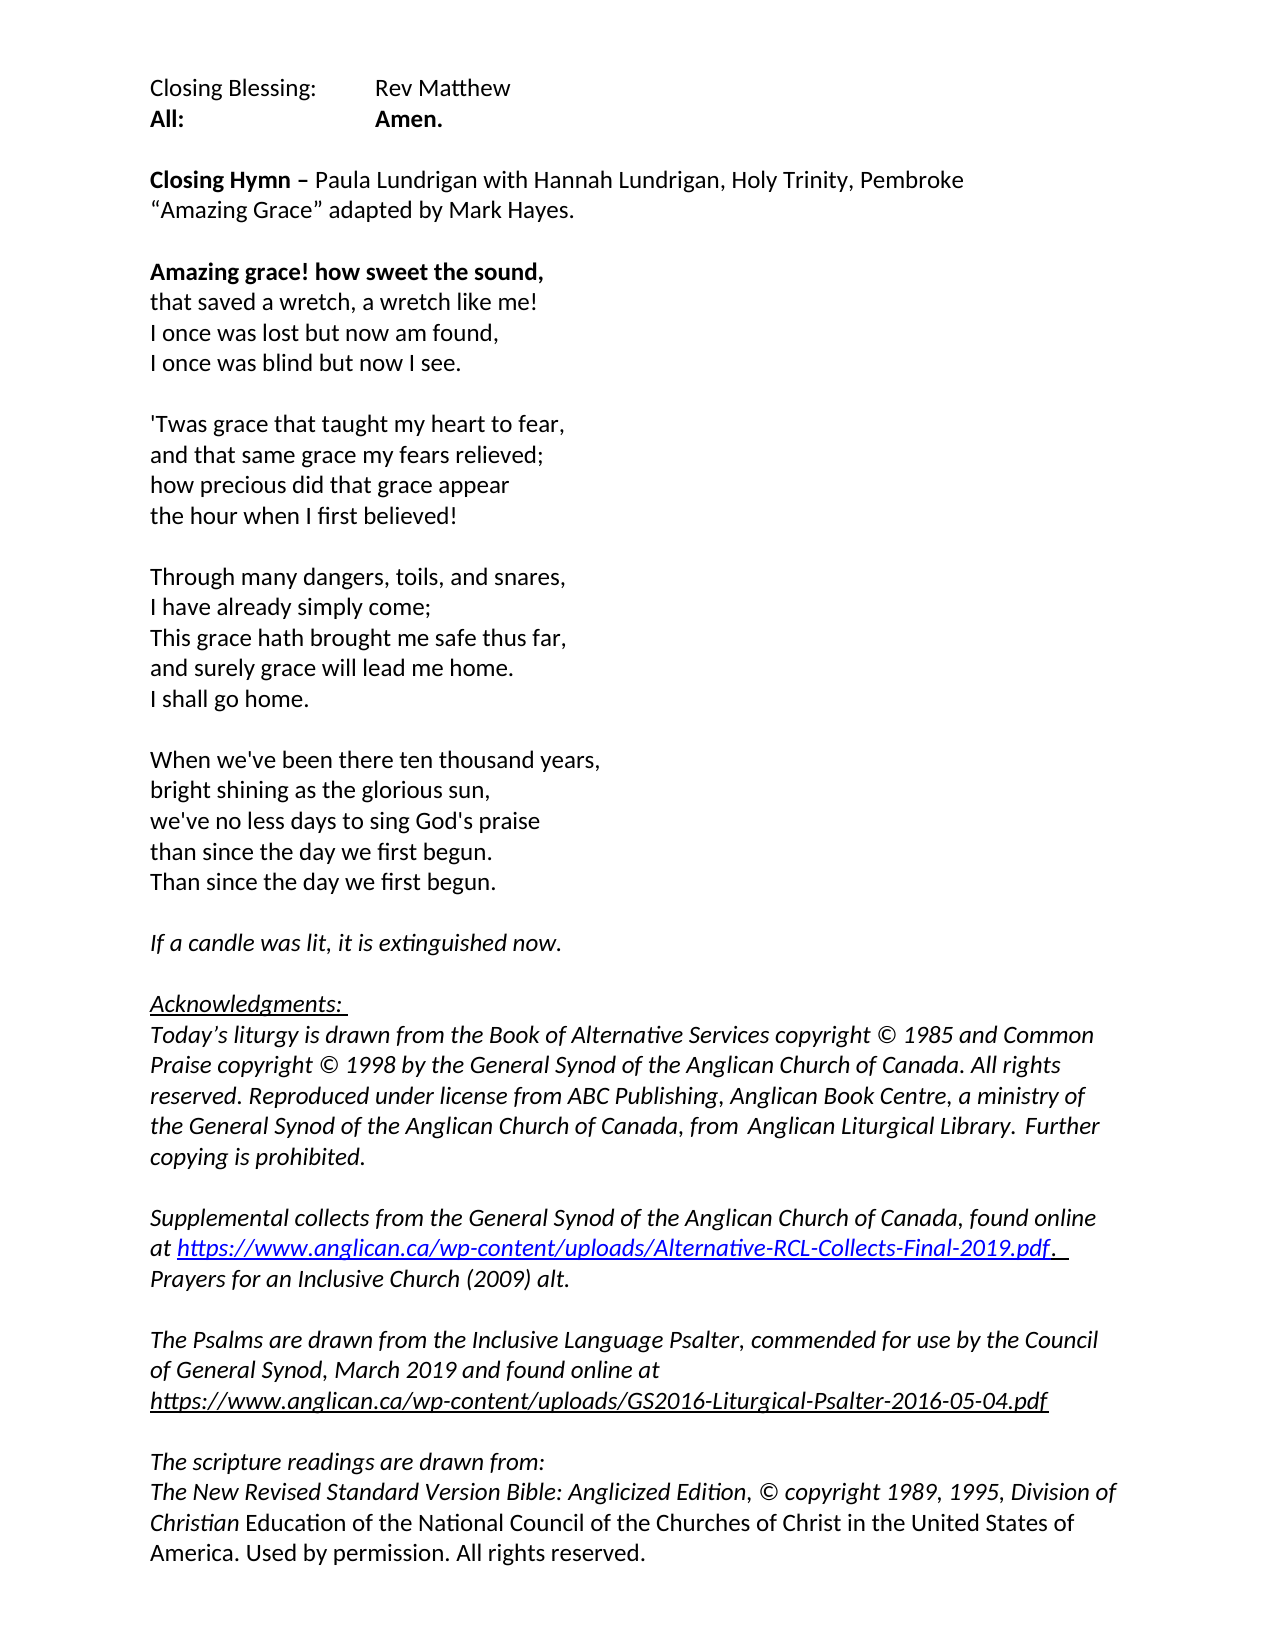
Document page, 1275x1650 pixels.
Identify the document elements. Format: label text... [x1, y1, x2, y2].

text I shall go home. [150, 683, 1125, 713]
text and that same grace my fears relieved; [150, 439, 1125, 469]
text I once was lost but now am found, [150, 317, 1125, 347]
text than since the day we first begun. [150, 836, 1125, 866]
text the hour when I first believed! [150, 500, 1125, 530]
text I have already simply come; [150, 591, 1125, 622]
text Amazing grace! how sweet the sound, [150, 256, 1125, 286]
text Today’s liturgy is drawn from the Book of Alternative Services copyright © 1985 and Common Praise copyright © 1998 by the General Synod of the Anglican Church of Canada. All rights reserved. Reproduced under license from ABC Publishing, Anglican Book Centre, a ministry of the General Synod of the Anglican Church of Canada, from Anglican Liturgical Library. Further copying is prohibited. [372, 1019, 1125, 1171]
text When we've been there ten thousand years, [150, 744, 1125, 774]
text The New Revised Standard Version Bible: Anglicized Edition, © copyright 1989, 1995, Division of Christian Education of the National Council of the Churches of Christ in the United States of America. Used by permission. All rights reserved. [658, 1477, 1125, 1568]
text The Psalms are drawn from the Inclusive Language Psalter, commended for use by the Council of General Synod, March 2019 and found online at https://www.anglican.ca/wp-content/uploads/GS2016-Liturgical-Psalter-2016-05-04.pdf [150, 1324, 1125, 1416]
text The scripture readings are drawn from: [150, 1446, 1125, 1477]
text how precious did that grace appear [150, 469, 1125, 500]
text This grace hath brought me safe thus far, [150, 622, 1125, 652]
text “Amazing Grace” adapted by Mark Hayes. [150, 195, 1125, 225]
text Through many dangers, toils, and snares, [150, 561, 1125, 591]
text we've no less days to sing God's praise [150, 805, 1125, 836]
text Acknowledgments: [150, 988, 1125, 1019]
text 'Twas grace that taught my heart to fear, [150, 408, 1125, 439]
text Closing Hymn – Paula Lundrigan with Hannah Lundrigan, Holy Trinity, Pembroke [150, 164, 1125, 195]
text I once was blind but now I see. [150, 347, 1125, 378]
text Supplemental collects from the General Synod of the Anglican Church of Canada, found online at https://www.anglican.ca/wp-content/uploads/Alternative-RCL-Collects-Final-2019.pdf. Prayers for an Inclusive Church (2009) alt. [150, 1202, 1125, 1293]
text If a candle was lit, it is extinguished now. [150, 927, 1125, 958]
text and surely grace will lead me home. [150, 652, 1125, 683]
text Than since the day we first begun. [150, 866, 1125, 897]
text Closing Blessing: Rev Matthew [150, 73, 1125, 103]
text All: Amen. [150, 103, 1125, 134]
text bright shining as the glorious sun, [150, 774, 1125, 805]
text that saved a wretch, a wretch like me! [150, 286, 1125, 317]
